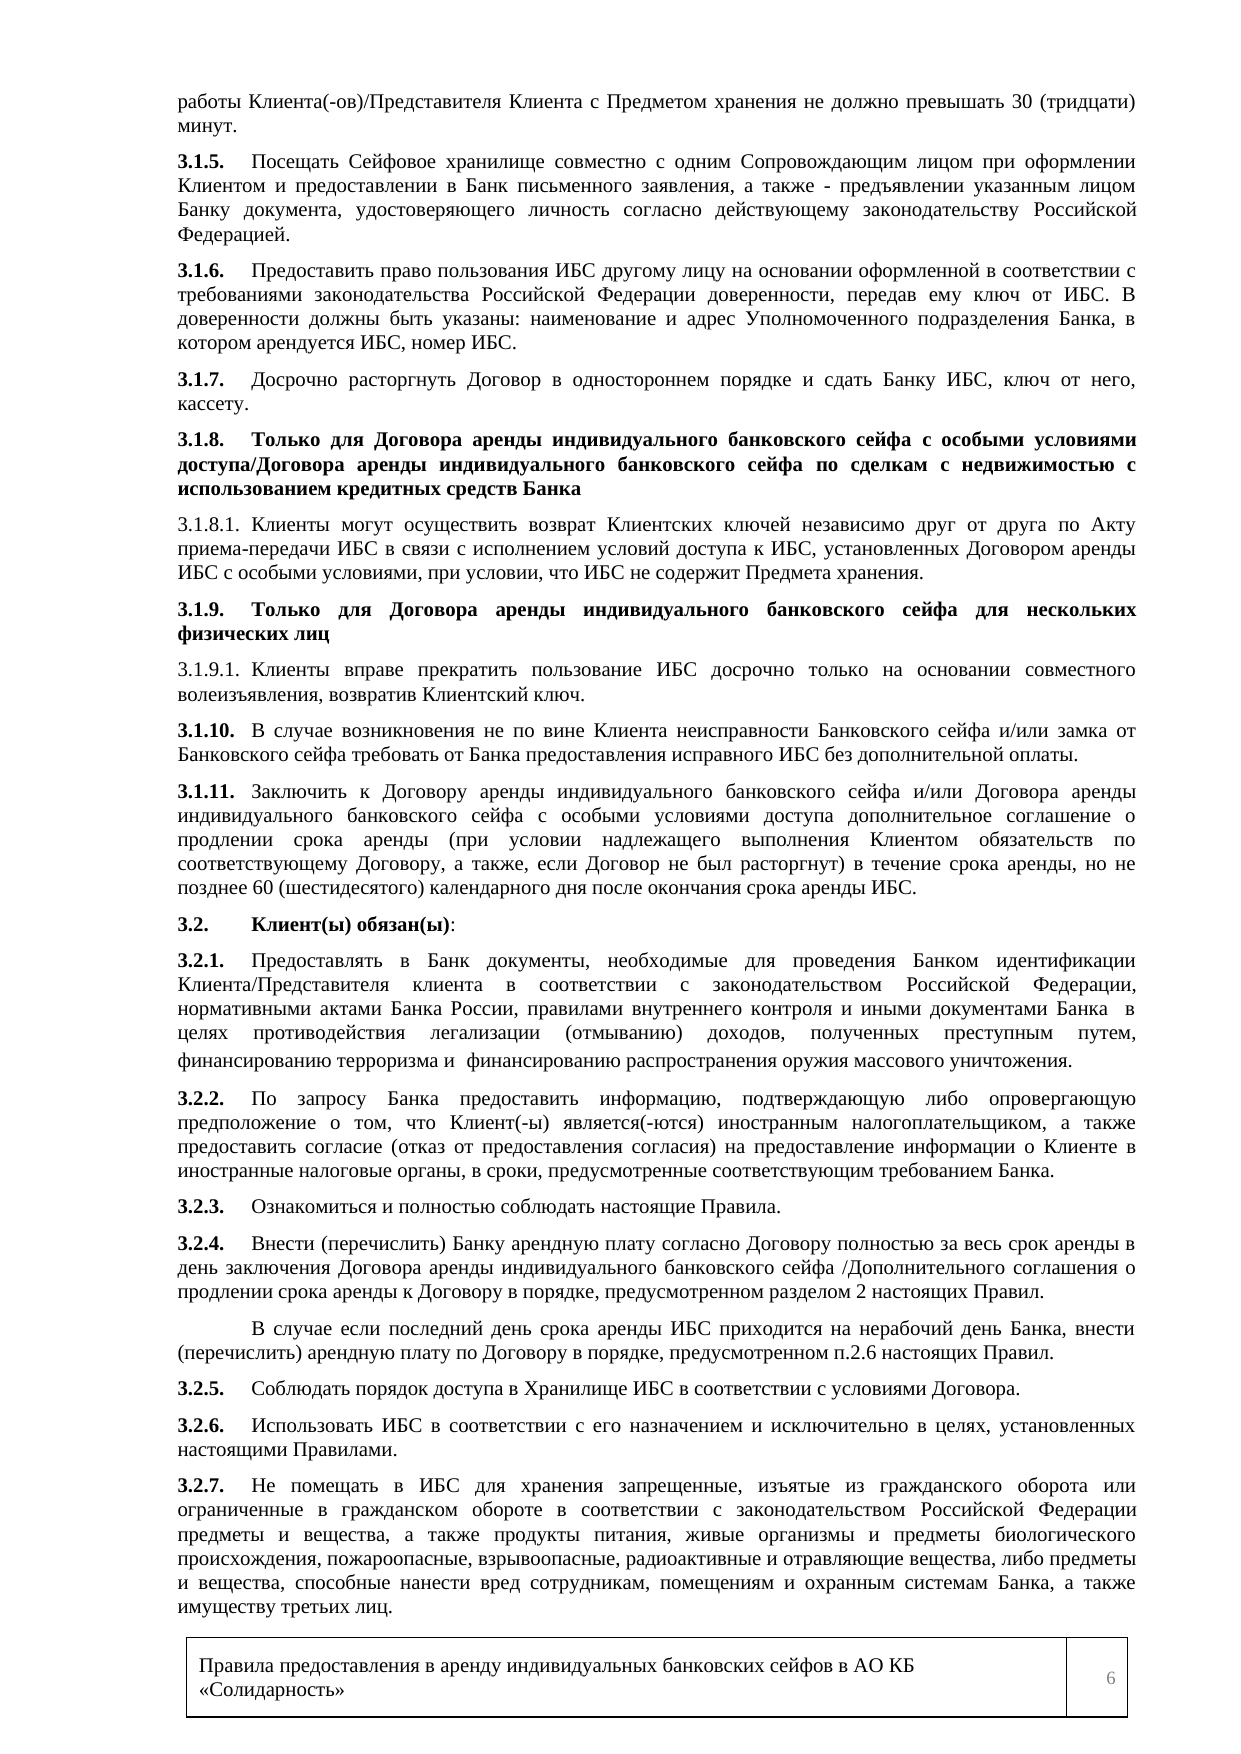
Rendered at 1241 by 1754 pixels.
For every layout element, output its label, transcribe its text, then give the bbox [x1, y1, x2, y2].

list Посещать Сейфовое хранилище совместно с одним Сопровождающим лицом при оформлении Клиентом и предоставлении в Банк письменного заявления, а также - предъявлении указанным лицом Банку документа, удостоверяющего личность согласно действующему законодательству Российской Федерацией. [177, 149, 1137, 246]
list По запросу Банка предоставить информацию, подтверждающую либо опровергающую предположение о том, что Клиент(-ы) является(-ются) иностранным налогоплательщиком, а также предоставить согласие (отказ от предоставления согласия) на предоставление информации о Клиенте в иностранные налоговые органы, в сроки, предусмотренные соответствующим требованием Банка. [177, 1086, 1137, 1182]
list Досрочно расторгнуть Договор в одностороннем порядке и сдать Банку ИБС, ключ от него, кассету. [177, 367, 1137, 415]
list Внести (перечислить) Банку арендную плату согласно Договору полностью за весь срок аренды в день заключения Договора аренды индивидуального банковского сейфа /Дополнительного соглашения о продлении срока аренды к Договору в порядке, предусмотренном разделом 2 настоящих Правил. [177, 1231, 1137, 1303]
list Клиенты могут осуществить возврат Клиентских ключей независимо друг от друга по Акту приема-передачи ИБС в связи с исполнением условий доступа к ИБС, установленных Договором аренды ИБС с особыми условиями, при условии, что ИБС не содержит Предмета хранения. [177, 512, 1137, 584]
list В случае если последний день срока аренды ИБС приходится на нерабочий день Банка, внести (перечислить) арендную плату по Договору в порядке, предусмотренном п.2.6 настоящих Правил. [177, 1316, 1137, 1364]
list Клиент(ы) обязан(ы): [177, 911, 1137, 936]
list Не помещать в ИБС для хранения запрещенные, изъятые из гражданского оборота или ограниченные в гражданском обороте в соответствии с законодательством Российской Федерации предметы и вещества, а также продукты питания, живые организмы и предметы биологического происхождения, пожароопасные, взрывоопасные, радиоактивные и отравляющие вещества, либо предметы и вещества, способные нанести вред сотрудникам, помещениям и охранным системам Банка, а также имуществу третьих лиц. [177, 1473, 1137, 1618]
list Заключить к Договору аренды индивидуального банковского сейфа и/или Договора аренды индивидуального банковского сейфа с особыми условиями доступа дополнительное соглашение о продлении срока аренды (при условии надлежащего выполнения Клиентом обязательств по соответствующему Договору, а также, если Договор не был расторгнут) в течение срока аренды, но не позднее 60 (шестидесятого) календарного дня после окончания срока аренды ИБС. [177, 779, 1137, 899]
list Соблюдать порядок доступа в Хранилище ИБС в соответствии с условиями Договора. [177, 1376, 1137, 1400]
list Предоставить право пользования ИБС другому лицу на основании оформленной в соответствии с требованиями законодательства Российской Федерации доверенности, передав ему ключ от ИБС. В доверенности должны быть указаны: наименование и адрес Уполномоченного подразделения Банка, в котором арендуется ИБС, номер ИБС. [177, 258, 1137, 354]
list Предоставлять в Банк документы, необходимые для проведения Банком идентификации Клиента/Представителя клиента в соответствии с законодательством Российской Федерации, нормативными актами Банка России, правилами внутреннего контроля и иными документами Банка в целях противодействия легализации (отмыванию) доходов, полученных преступным путем, финансированию терроризма и финансированию распространения оружия массового уничтожения. [177, 948, 1137, 1073]
list Только для Договора аренды индивидуального банковского сейфа с особыми условиями доступа/Договора аренды индивидуального банковского сейфа по сделкам с недвижимостью с использованием кредитных средств Банка [177, 427, 1137, 499]
list В случае возникновения не по вине Клиента неисправности Банковского сейфа и/или замка от Банковского сейфа требовать от Банка предоставления исправного ИБС без дополнительной оплаты. [177, 718, 1137, 766]
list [177, 89, 1137, 137]
list Ознакомиться и полностью соблюдать настоящие Правила. [177, 1194, 1137, 1218]
list Использовать ИБС в соответствии с его назначением и исключительно в целях, установленных настоящими Правилами. [177, 1413, 1137, 1461]
list Клиенты вправе прекратить пользование ИБС досрочно только на основании совместного волеизъявления, возвратив Клиентский ключ. [177, 657, 1137, 706]
list Только для Договора аренды индивидуального банковского сейфа для нескольких физических лиц [177, 597, 1137, 645]
